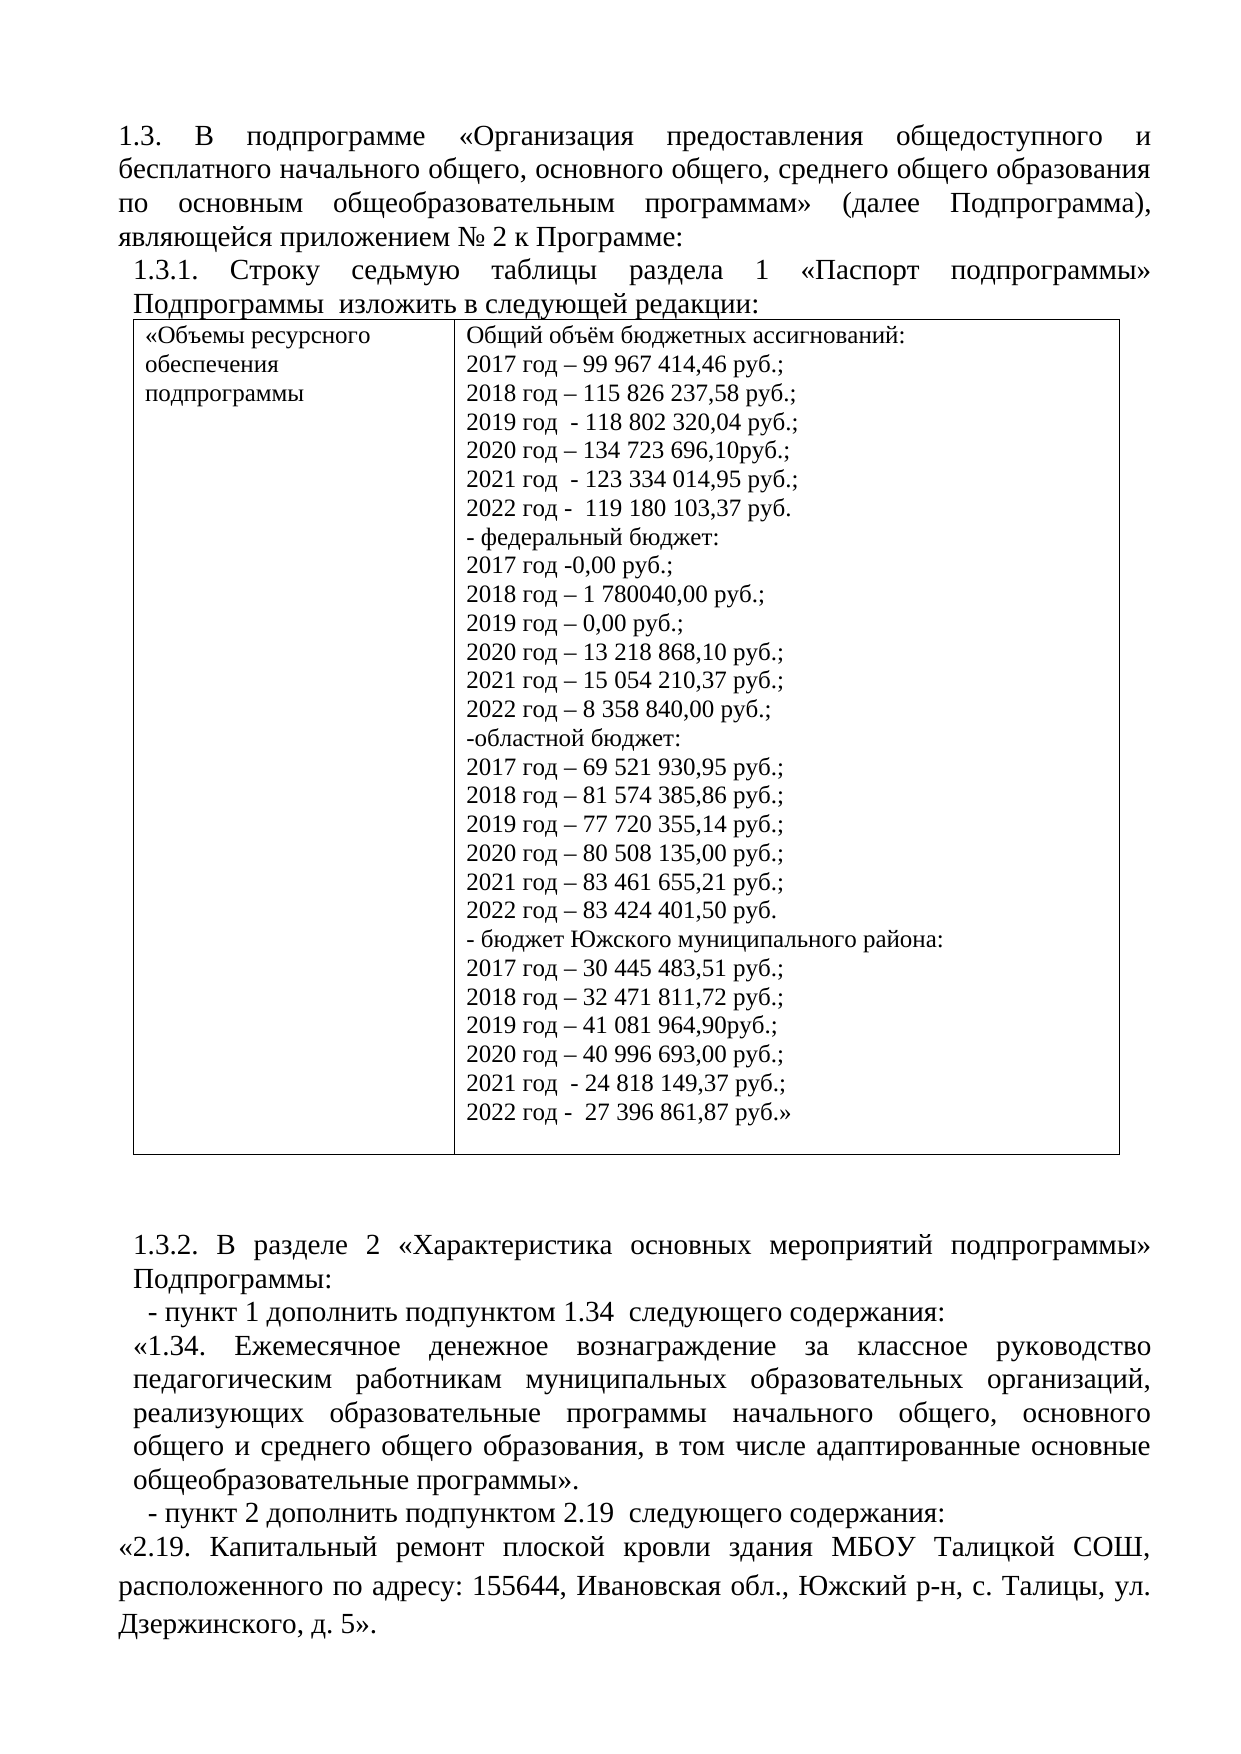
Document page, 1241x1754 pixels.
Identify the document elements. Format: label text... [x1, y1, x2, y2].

text 1.3.2. В разделе 2 «Характеристика основных мероприятий подпрограммы» Подпрограммы: [133, 1227, 1152, 1294]
text - пункт 1 дополнить подпунктом 1.34 следующего содержания: [148, 1294, 1152, 1328]
text 1.3. В подпрограмме «Организация предоставления общедоступного и бесплатного начального общего, основного общего, среднего общего образования по основным общеобразовательным программам» (далее Подпрограмма), являющейся приложением № 2 к Программе: [118, 118, 1152, 252]
table_header Общий объём бюджетных ассигнований: 2017 год – 99 967 414,46 руб.; 2018 год – 115 826 237,58 руб.; 2019 год - 118 802 320,04 руб.; 2020 год – 134 723 696,10руб.; 2021 год - 123 334 014,95 руб.; 2022 год - 119 180 103,37 руб. - федеральный бюджет: 2017 год -0,00 руб.; 2018 год – 1 780040,00 руб.; 2019 год – 0,00 руб.; 2020 год – 13 218 868,10 руб.; 2021 год – 15 054 210,37 руб.; 2022 год – 8 358 840,00 руб.; -областной бюджет: 2017 год – 69 521 930,95 руб.; 2018 год – 81 574 385,86 руб.; 2019 год – 77 720 355,14 руб.; 2020 год – 80 508 135,00 руб.; 2021 год – 83 461 655,21 руб.; 2022 год – 83 424 401,50 руб. - бюджет Южского муниципального района: 2017 год – 30 445 483,51 руб.; 2018 год – 32 471 811,72 руб.; 2019 год – 41 081 964,90руб.; 2020 год – 40 996 693,00 руб.; 2021 год - 24 818 149,37 руб.; 2022 год - 27 396 861,87 руб.» [455, 320, 1119, 1154]
text - пункт 2 дополнить подпунктом 2.19 следующего содержания: [148, 1496, 1152, 1529]
text «1.34. Ежемесячное денежное вознаграждение за классное руководство педагогическим работникам муниципальных образовательных организаций, реализующих образовательные программы начального общего, основного общего и среднего общего образования, в том числе адаптированные основные общеобразовательные программы». [133, 1328, 1152, 1496]
text «2.19. Капитальный ремонт плоской кровли здания МБОУ Талицкой СОШ, расположенного по адресу: 155644, Ивановская обл., Южский р-н, с. Талицы, ул. Дзержинского, д. 5». [118, 1529, 1152, 1640]
text 1.3.1. Строку седьмую таблицы раздела 1 «Паспорт подпрограммы» Подпрограммы изложить в следующей редакции: [133, 252, 1152, 319]
table_header «Объемы ресурсного обеспечения подпрограммы [134, 320, 454, 1154]
